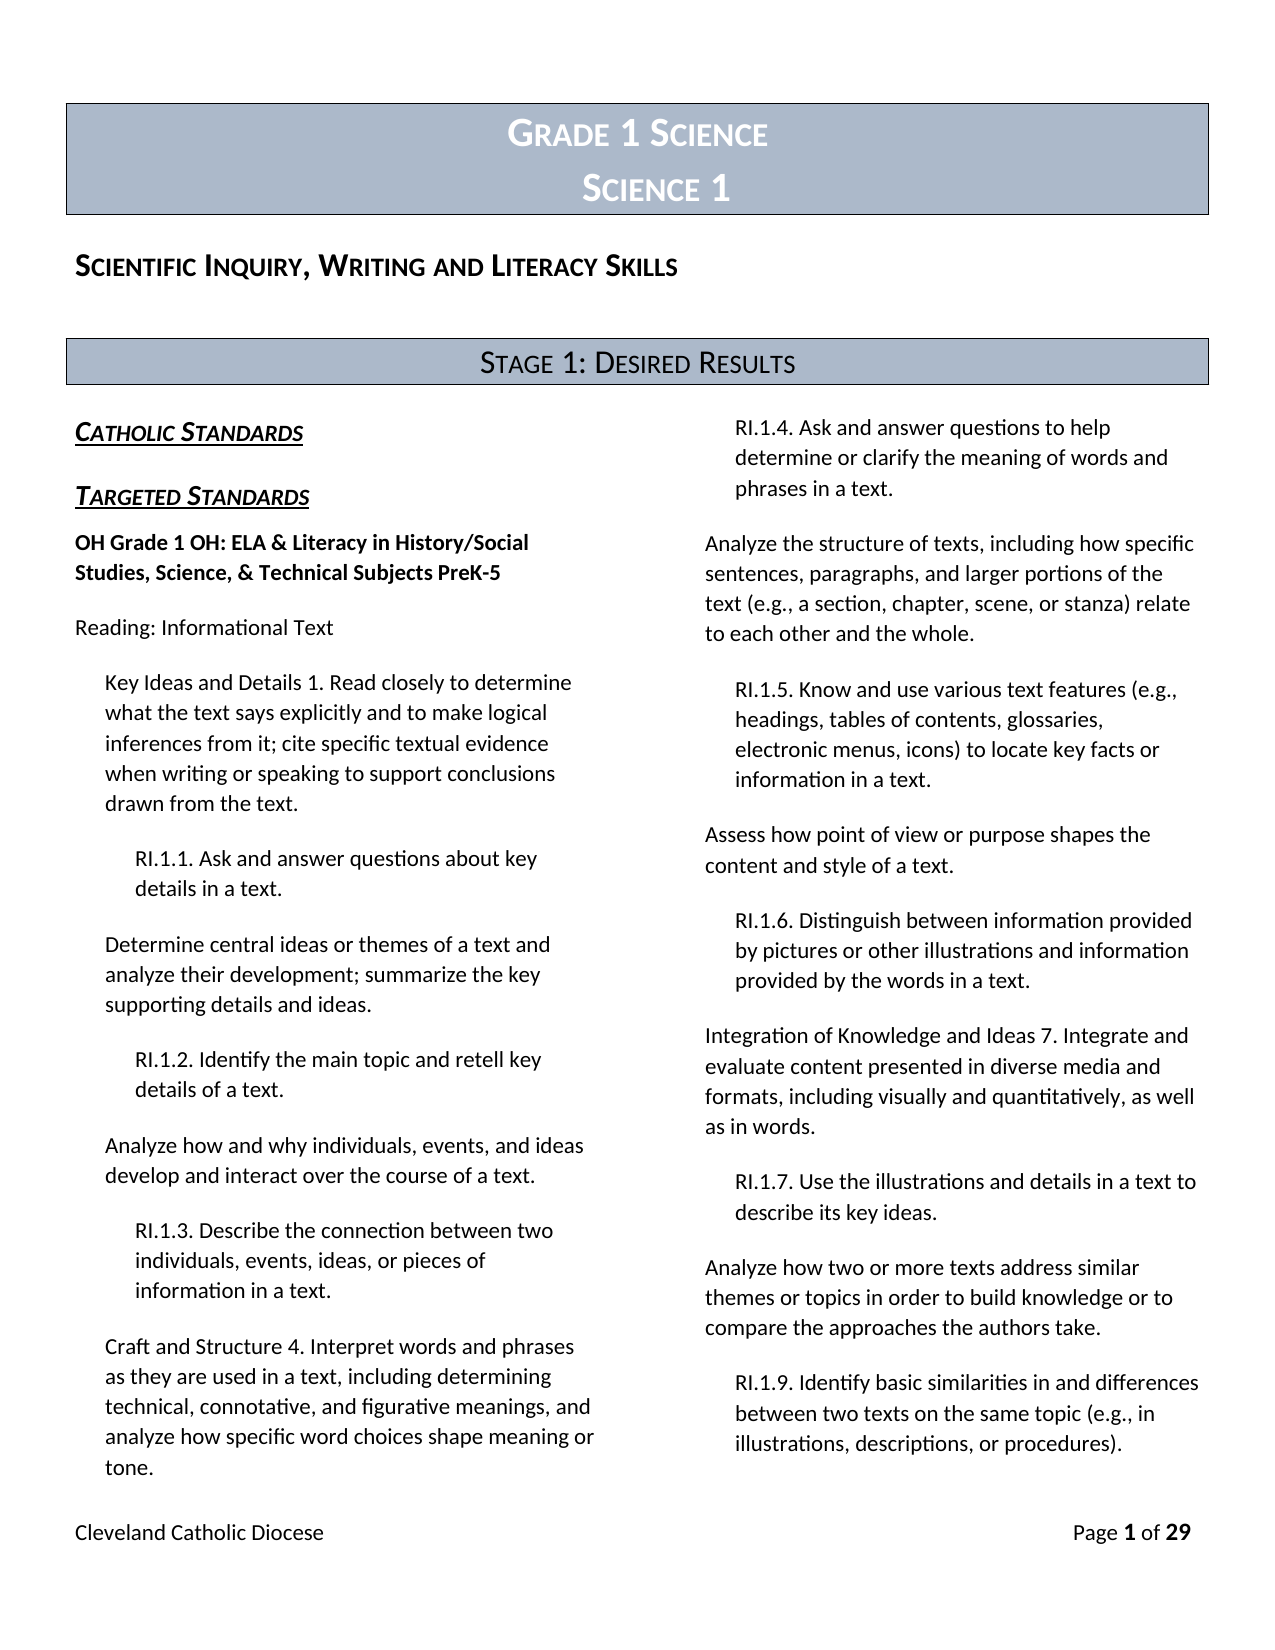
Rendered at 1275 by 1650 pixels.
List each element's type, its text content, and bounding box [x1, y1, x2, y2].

title RI.1.6. Distinguish between information provided by pictures or other illustrations and information provided by the words in a text. [735, 906, 1200, 994]
title RI.1.3. Describe the connection between two individuals, events, ideas, or pieces of information in a text. [135, 1216, 600, 1305]
title RI.1.4. Ask and answer questions to help determine or clarify the meaning of words and phrases in a text. [735, 413, 1200, 502]
title Analyze the structure of texts, including how specific sentences, paragraphs, and larger portions of the text (e.g., a section, chapter, scene, or stanza) relate to each other and the whole. [705, 529, 1200, 648]
title Reading: Informational Text [75, 613, 600, 641]
title OH Grade 1 OH: ELA & Literacy in History/Social Studies, Science, & Technical Subjects PreK-5 [75, 528, 600, 586]
title Assess how point of view or purpose shapes the content and style of a text. [705, 821, 1200, 879]
title Analyze how and why individuals, events, and ideas develop and interact over the course of a text. [105, 1131, 600, 1189]
title Analyze how two or more texts address similar themes or topics in order to build knowledge or to compare the approaches the authors take. [705, 1253, 1200, 1341]
title Catholic Standards [75, 413, 600, 449]
title RI.1.7. Use the illustrations and details in a text to describe its key ideas. [735, 1167, 1200, 1226]
title Craft and Structure 4. Interpret words and phrases as they are used in a text, including determining technical, connotative, and figurative meanings, and analyze how specific word choices shape meaning or tone. [105, 1332, 600, 1481]
title Targeted Standards [75, 477, 600, 512]
title RI.1.1. Ask and answer questions about key details in a text. [135, 844, 600, 903]
title Integration of Knowledge and Ideas 7. Integrate and evaluate content presented in diverse media and formats, including visually and quantitatively, as well as in words. [705, 1022, 1200, 1140]
title Determine central ideas or themes of a text and analyze their development; summarize the key supporting details and ideas. [105, 930, 600, 1018]
title Grade 1 Science Science 1 [67, 104, 1208, 214]
title Stage 1: Desired Results [67, 339, 1208, 384]
title RI.1.5. Know and use various text features (e.g., headings, tables of contents, glossaries, electronic menus, icons) to locate key facts or information in a text. [735, 675, 1200, 793]
title Key Ideas and Details 1. Read closely to determine what the text says explicitly and to make logical inferences from it; cite specific textual evidence when writing or speaking to support conclusions drawn from the text. [105, 668, 600, 817]
title RI.1.2. Identify the main topic and retell key details of a text. [135, 1045, 600, 1104]
title Scientific Inquiry, Writing and Literacy Skills [75, 244, 1200, 285]
title RI.1.9. Identify basic similarities in and differences between two texts on the same topic (e.g., in illustrations, descriptions, or procedures). [735, 1368, 1200, 1457]
